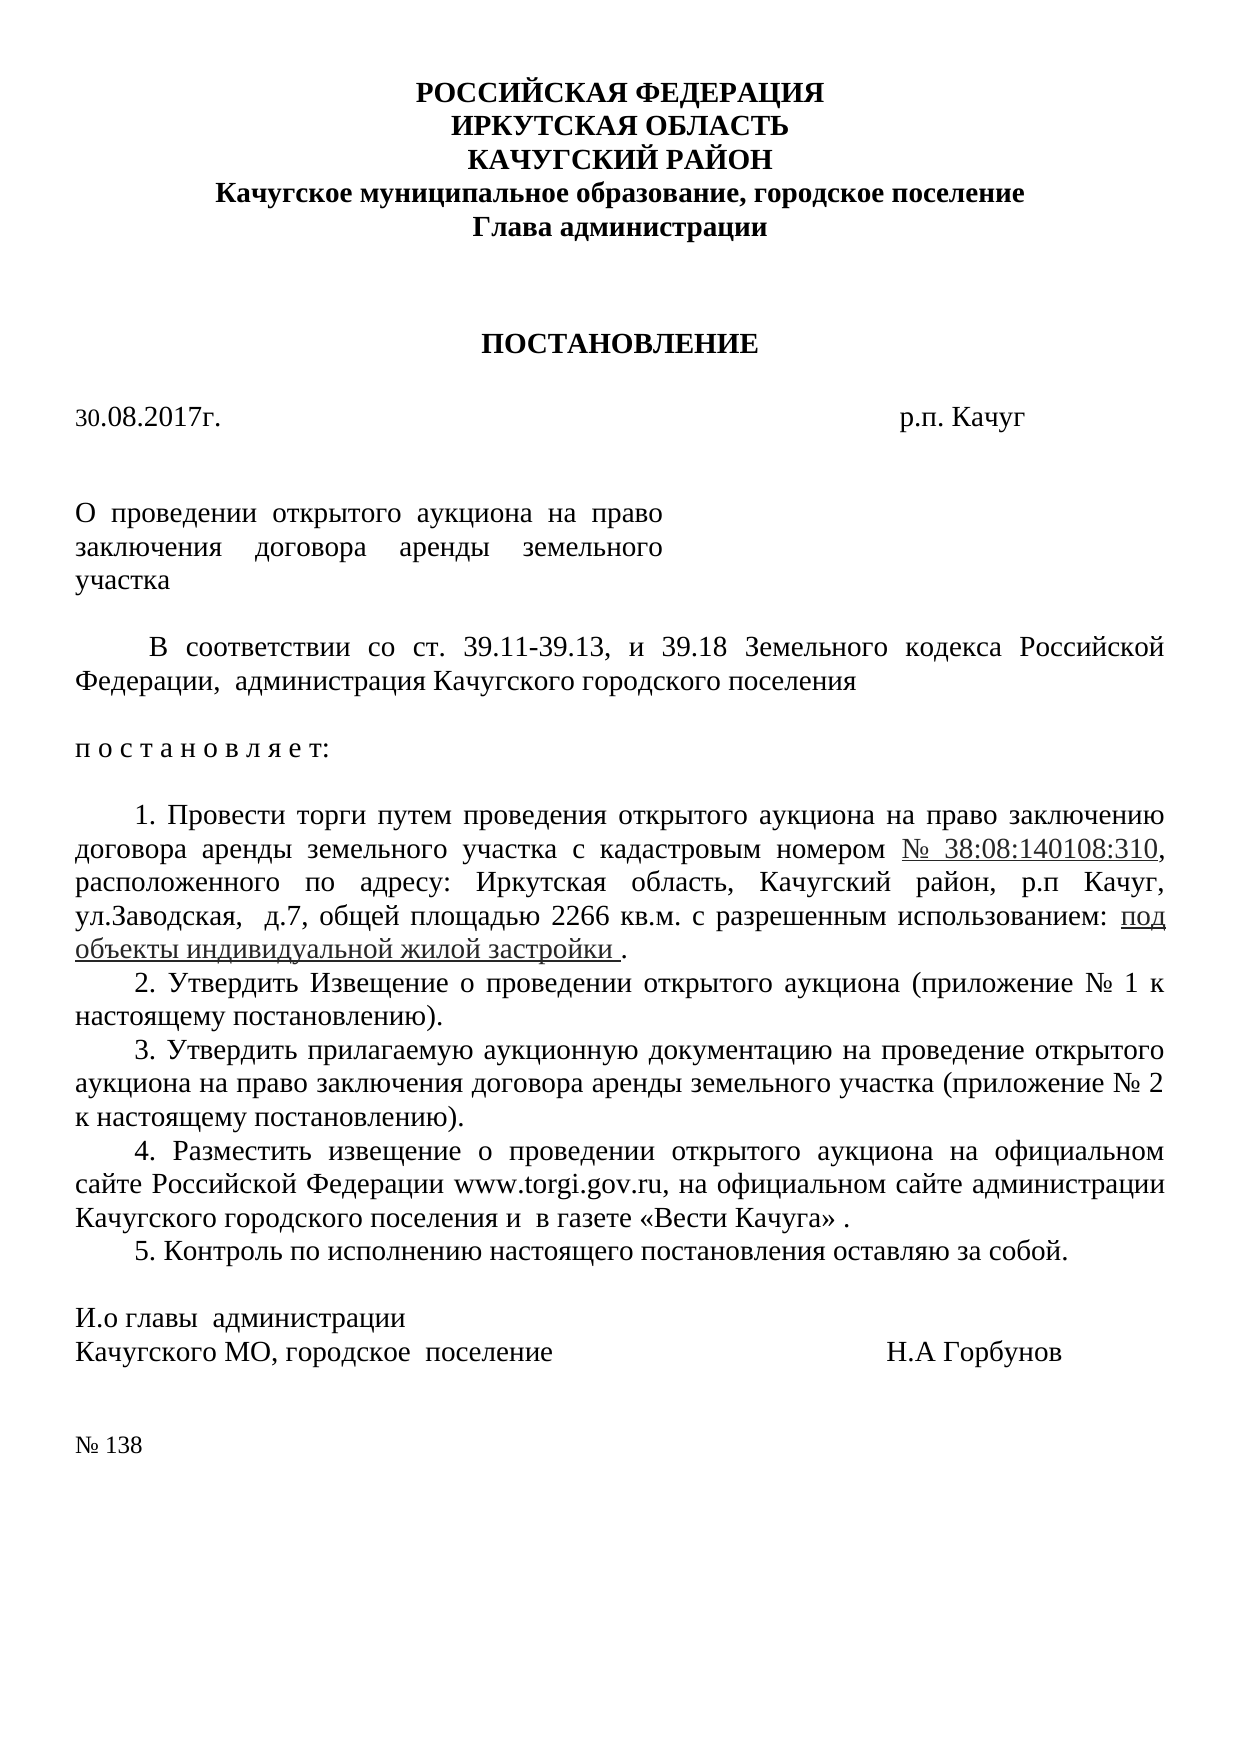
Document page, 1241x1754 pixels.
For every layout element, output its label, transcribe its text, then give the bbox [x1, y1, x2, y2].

text № 138 [75, 1430, 1165, 1458]
text 2. Утвердить Извещение о проведении открытого аукциона (приложение № 1 к настоящему постановлению). [75, 965, 1165, 1032]
text п о с т а н о в л я е т: [75, 730, 1165, 764]
text Глава администрации [75, 209, 1165, 243]
text 30.08.2017г. р.п. Качуг [75, 399, 1165, 433]
text Качугское муниципальное образование, городское поселение [75, 176, 1165, 209]
title 5. Контроль по исполнению настоящего постановления оставляю за собой. [75, 1233, 1165, 1267]
text ИРКУТСКАЯ ОБЛАСТЬ [75, 108, 1165, 142]
subtitle ПОСТАНОВЛЕНИЕ [75, 326, 1165, 360]
text 3. Утвердить прилагаемую аукционную документацию на проведение открытого аукциона на право заключения договора аренды земельного участка (приложение № 2 к настоящему постановлению). [75, 1032, 1165, 1133]
text В соответствии со ст. 39.11-39.13, и 39.18 Земельного кодекса Российской Федерации, администрация Качугского городского поселения [75, 629, 1165, 697]
text 4. Разместить извещение о проведении открытого аукциона на официальном сайте Российской Федерации www.torgi.gov.ru, на официальном сайте администрации Качугского городского поселения и в газете «Вести Качуга» . [75, 1133, 1165, 1233]
text Качугского МО, городское поселение Н.А Горбунов [75, 1334, 1165, 1367]
text И.о главы администрации [75, 1300, 1165, 1334]
text 1. Провести торги путем проведения открытого аукциона на право заключению договора аренды земельного участка с кадастровым номером № 38:08:140108:310, расположенного по адресу: Иркутская область, Качугский район, р.п Качуг, ул.Заводская, д.7, общей площадью 2266 кв.м. с разрешенным использованием: под объекты индивидуальной жилой застройки . [75, 797, 1165, 965]
text РОССИЙСКАЯ ФЕДЕРАЦИЯ [75, 75, 1165, 108]
text КАЧУГСКИЙ РАЙОН [75, 142, 1165, 176]
text О проведении открытого аукциона на право заключения договора аренды земельного участка [75, 495, 663, 596]
